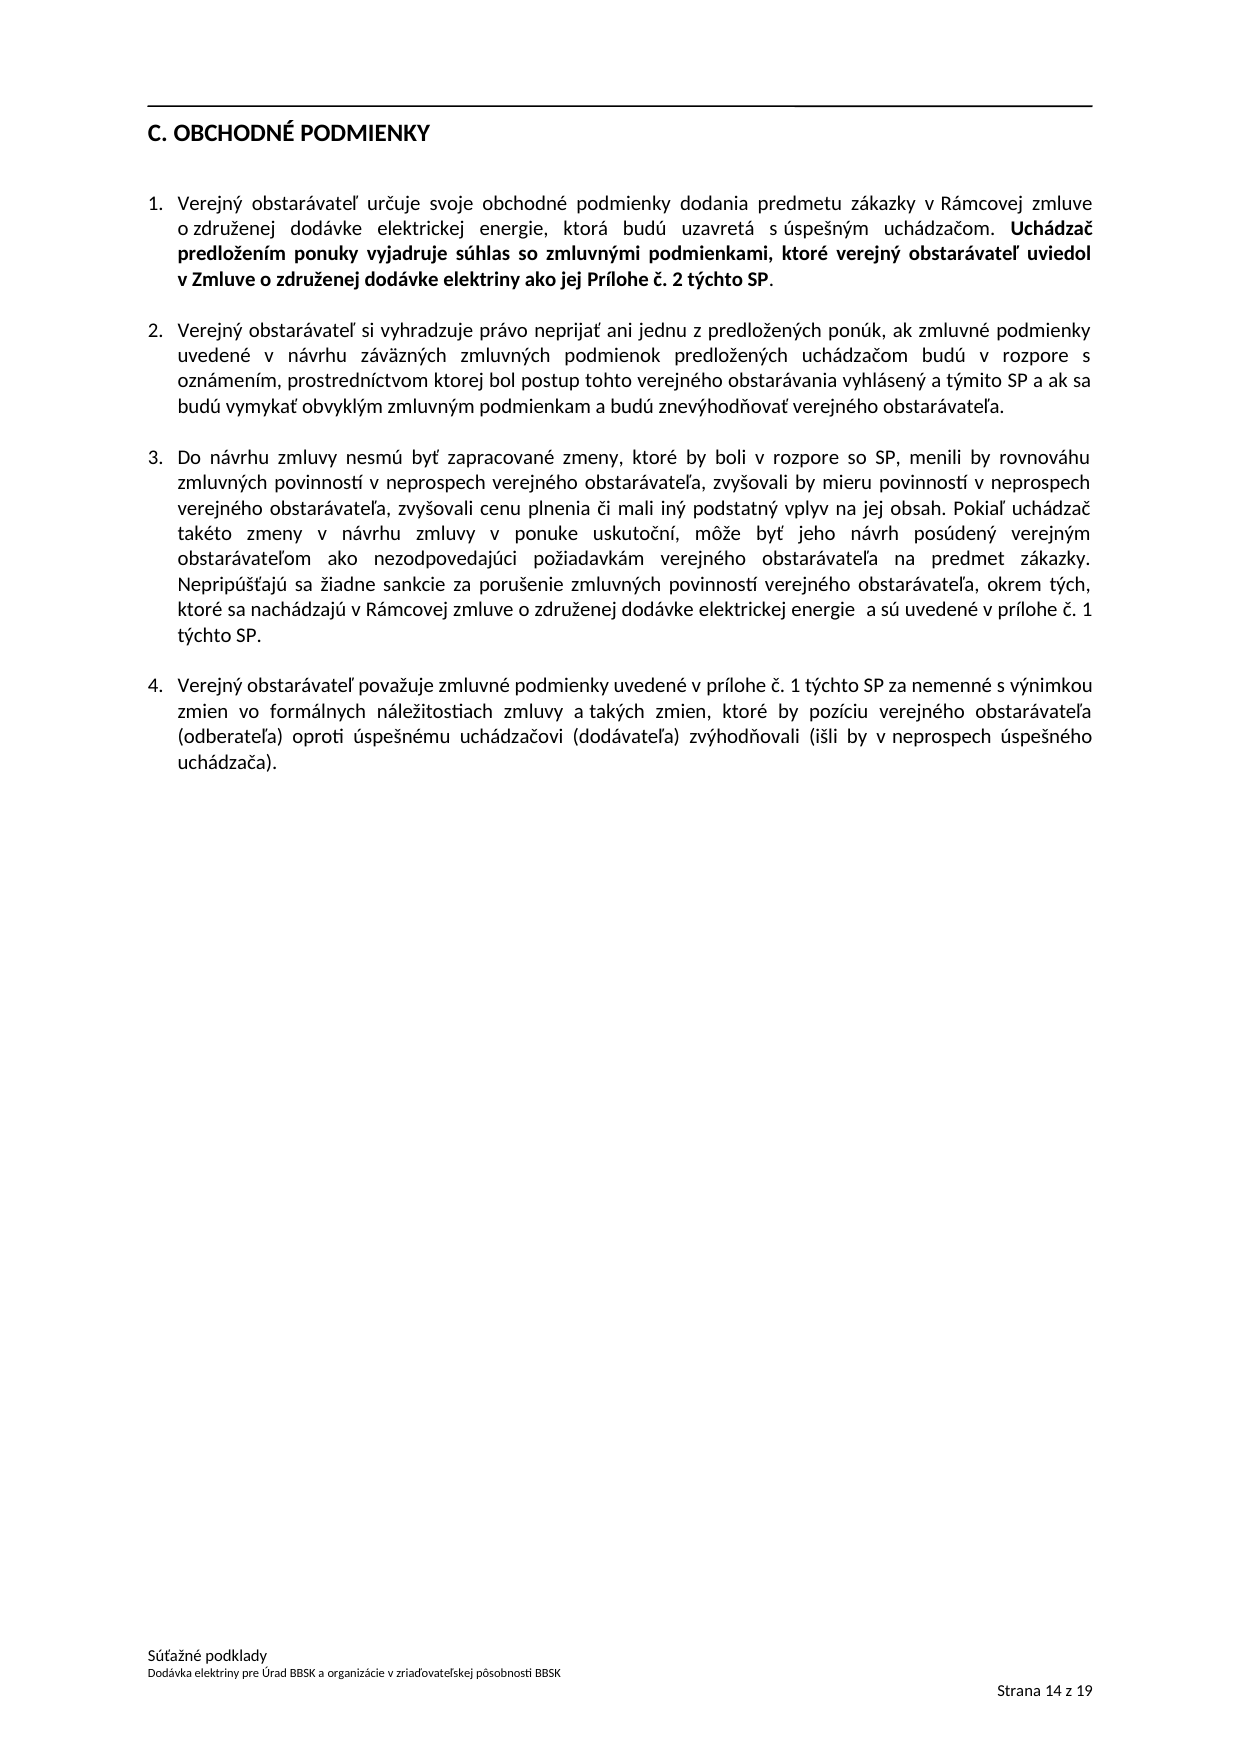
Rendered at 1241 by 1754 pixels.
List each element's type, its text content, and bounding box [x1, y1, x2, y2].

text C. OBCHODNÉ PODMIENKY [148, 117, 1092, 148]
list Verejný obstarávateľ si vyhradzuje právo neprijať ani jednu z predložených ponúk, ak zmluvné podmienky uvedené v návrhu záväzných zmluvných podmienok predložených uchádzačom budú v rozpore s oznámením, prostredníctvom ktorej bol postup tohto verejného obstarávania vyhlásený a týmito SP a ak sa budú vymykať obvyklým zmluvným podmienkam a budú znevýhodňovať verejného obstarávateľa. [148, 317, 1092, 418]
list Verejný obstarávateľ určuje svoje obchodné podmienky dodania predmetu zákazky v Rámcovej zmluve o združenej dodávke elektrickej energie, ktorá budú uzavretá s úspešným uchádzačom. Uchádzač predložením ponuky vyjadruje súhlas so zmluvnými podmienkami, ktoré verejný obstarávateľ uviedol v Zmluve o združenej dodávke elektriny ako jej Prílohe č. 2 týchto SP. [148, 190, 1092, 291]
list Do návrhu zmluvy nesmú byť zapracované zmeny, ktoré by boli v rozpore so SP, menili by rovnováhu zmluvných povinností v neprospech verejného obstarávateľa, zvyšovali by mieru povinností v neprospech verejného obstarávateľa, zvyšovali cenu plnenia či mali iný podstatný vplyv na jej obsah. Pokiaľ uchádzač takéto zmeny v návrhu zmluvy v ponuke uskutoční, môže byť jeho návrh posúdený verejným obstarávateľom ako nezodpovedajúci požiadavkám verejného obstarávateľa na predmet zákazky. Nepripúšťajú sa žiadne sankcie za porušenie zmluvných povinností verejného obstarávateľa, okrem tých, ktoré sa nachádzajú v Rámcovej zmluve o združenej dodávke elektrickej energie a sú uvedené v prílohe č. 1 týchto SP. [148, 444, 1092, 647]
list Verejný obstarávateľ považuje zmluvné podmienky uvedené v prílohe č. 1 týchto SP za nemenné s výnimkou zmien vo formálnych náležitostiach zmluvy a takých zmien, ktoré by pozíciu verejného obstarávateľa (odberateľa) oproti úspešnému uchádzačovi (dodávateľa) zvýhodňovali (išli by v neprospech úspešného uchádzača). [148, 673, 1092, 774]
